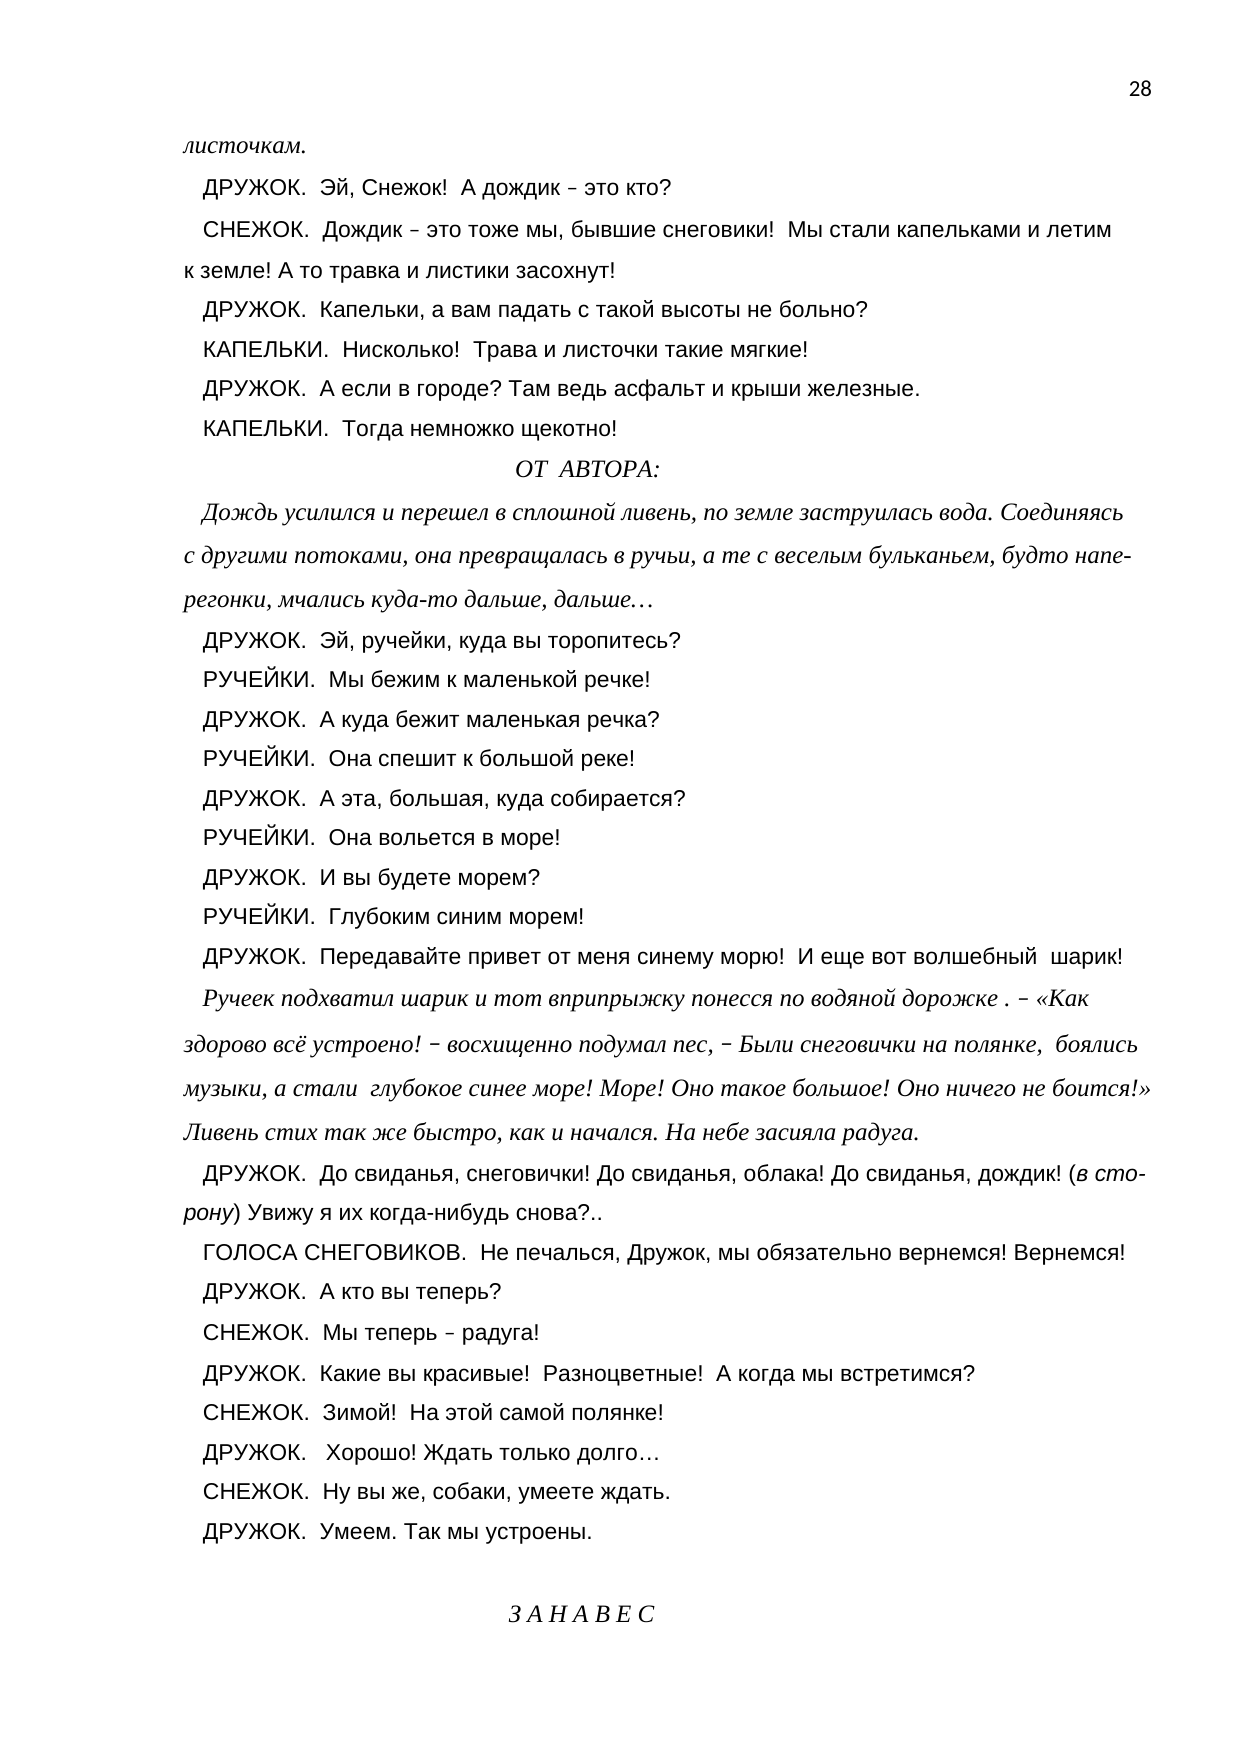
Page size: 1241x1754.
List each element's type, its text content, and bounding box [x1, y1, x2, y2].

text регонки, мчались куда-то дальше, дальше… [177, 584, 1152, 612]
text ГОЛОСА СНЕГОВИКОВ. Не печалься, Дружок, мы обязательно вернемся! Вернемся! [177, 1239, 1152, 1265]
text КАПЕЛЬКИ. Нисколько! Трава и листочки такие мягкие! [177, 336, 1152, 362]
text ДРУЖОК. Передавайте привет от меня синему морю! И еще вот волшебный шарик! [177, 943, 1152, 969]
text СНЕЖОК. Дождик – это тоже мы, бывшие снеговики! Мы стали капельками и летим [177, 215, 1152, 243]
text РУЧЕЙКИ. Она вольется в море! [177, 824, 1152, 851]
text ДРУЖОК. Хорошо! Ждать только долго… [177, 1439, 1152, 1465]
text ДРУЖОК. И вы будете морем? [177, 864, 1152, 890]
text ДРУЖОК. Эй, Снежок! А дождик – это кто? [177, 173, 1152, 201]
text к земле! А то травка и листики засохнут! [177, 257, 1152, 283]
text ДРУЖОК. А если в городе? Там ведь асфальт и крыши железные. [177, 375, 1152, 402]
text РУЧЕЙКИ. Она спешит к большой реке! [177, 745, 1152, 772]
text ДРУЖОК. До свиданья, снеговички! До свиданья, облака! До свиданья, дождик! (в сто- [177, 1160, 1152, 1186]
text З А Н А В Е С [177, 1599, 1152, 1628]
text ДРУЖОК. А эта, большая, куда собирается? [177, 785, 1152, 811]
text Ливень стих так же быстро, как и начался. На небе засияла радуга. [177, 1117, 1152, 1145]
text рону) Увижу я их когда-нибудь снова?.. [177, 1199, 1152, 1226]
text Ручеек подхватил шарик и тот вприпрыжку понесся по водяной дорожке . – «Как [177, 982, 1152, 1013]
text ДРУЖОК. А куда бежит маленькая речка? [177, 706, 1152, 732]
text ДРУЖОК. Эй, ручейки, куда вы торопитесь? [177, 627, 1152, 653]
text ДРУЖОК. Капельки, а вам падать с такой высоты не больно? [177, 296, 1152, 323]
text ДРУЖОК. Умеем. Так мы устроены. [177, 1518, 1152, 1544]
text СНЕЖОК. Мы теперь – радуга! [177, 1318, 1152, 1346]
text музыки, а стали глубокое синее море! Море! Оно такое большое! Оно ничего не боится!» [177, 1073, 1152, 1102]
text КАПЕЛЬКИ. Тогда немножко щекотно! [177, 415, 1152, 441]
text здорово всё устроено! − восхищенно подумал пес, − Были снеговички на полянке, боялись [177, 1028, 1152, 1058]
text ОТ АВТОРА: [177, 454, 1152, 483]
text РУЧЕЙКИ. Глубоким синим морем! [177, 903, 1152, 929]
text с другими потоками, она превращалась в ручьи, а те с веселым бульканьем, будто напе- [177, 541, 1152, 569]
text Дождь усилился и перешел в сплошной ливень, по земле заструилась вода. Соединяясь [177, 497, 1152, 526]
text листочкам. [177, 130, 1152, 158]
text СНЕЖОК. Ну вы же, собаки, умеете ждать. [177, 1478, 1152, 1504]
text РУЧЕЙКИ. Мы бежим к маленькой речке! [177, 666, 1152, 693]
text ДРУЖОК. Какие вы красивые! Разноцветные! А когда мы встретимся? [177, 1360, 1152, 1386]
text СНЕЖОК. Зимой! На этой самой полянке! [177, 1399, 1152, 1426]
text ДРУЖОК. А кто вы теперь? [177, 1278, 1152, 1304]
